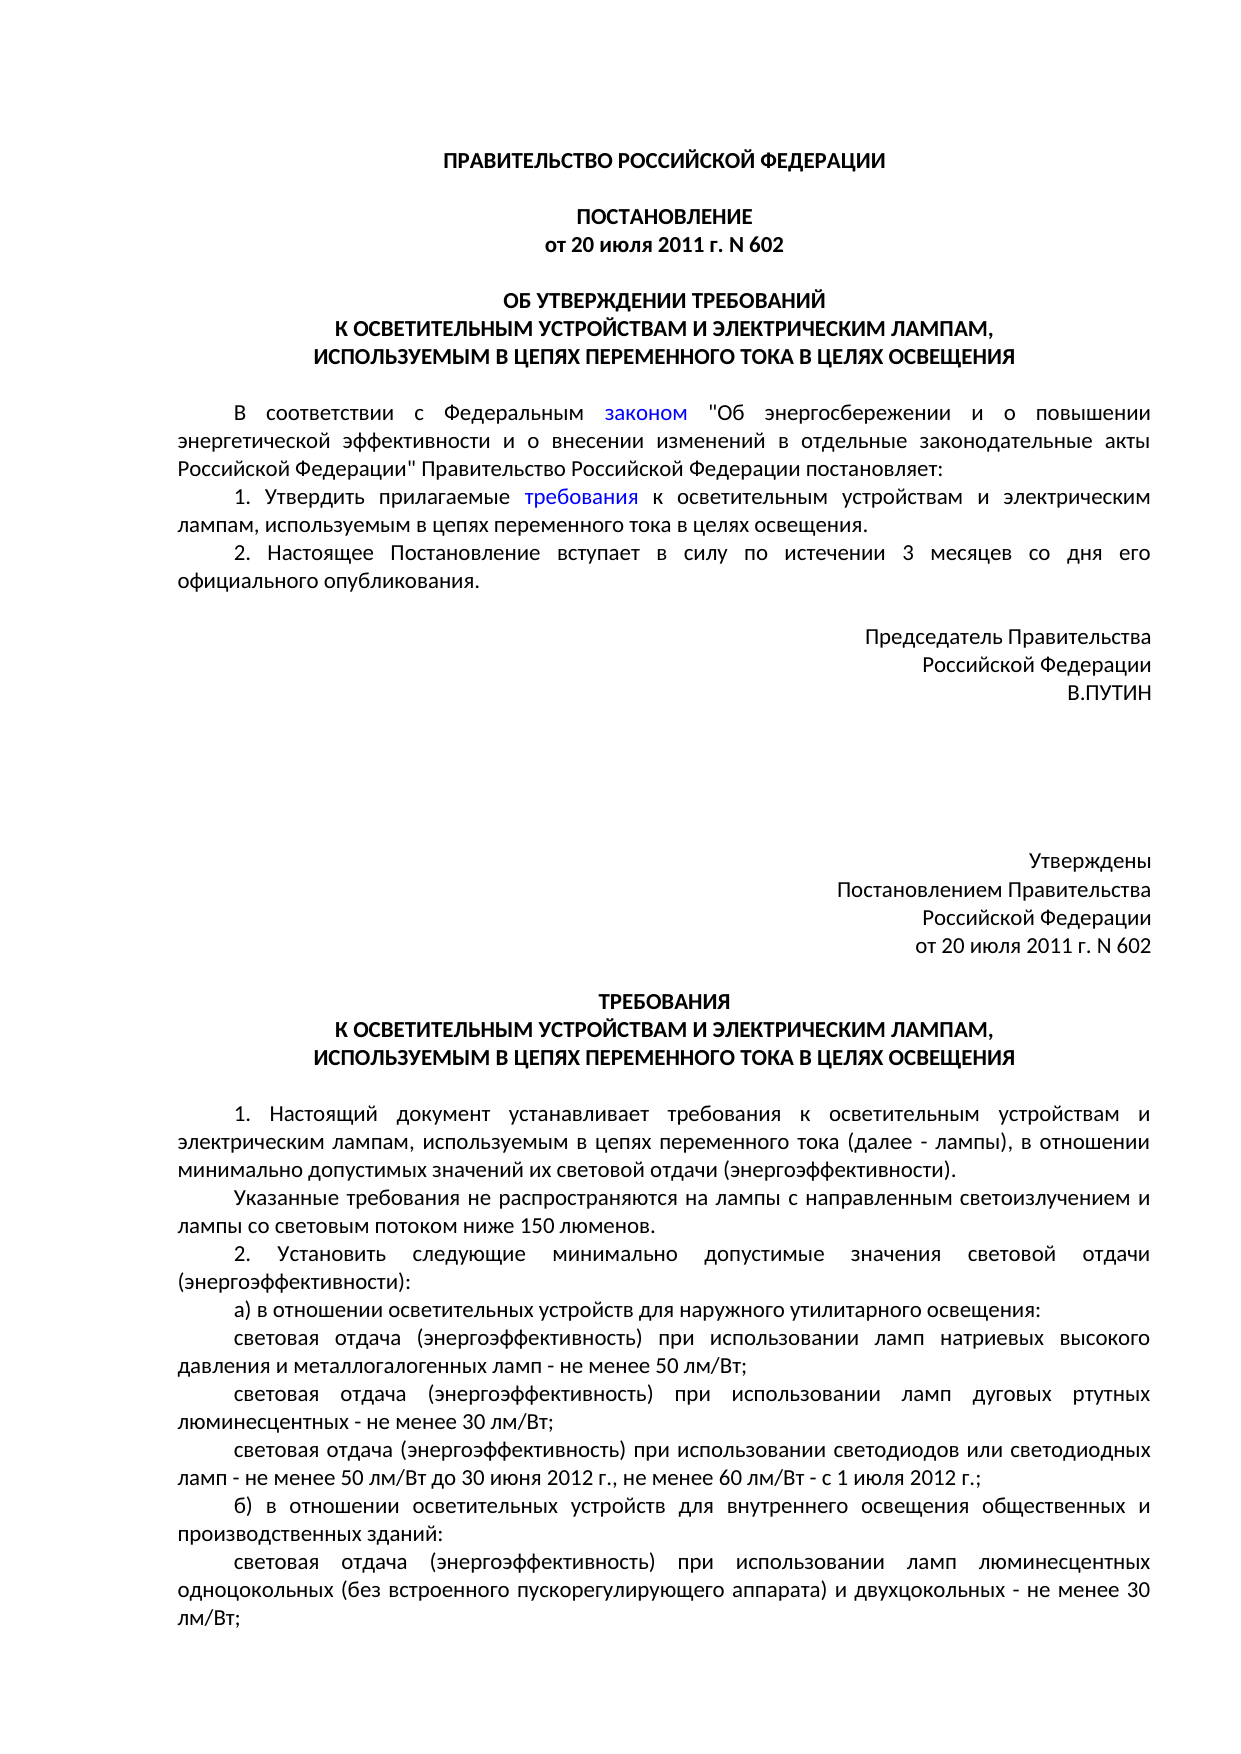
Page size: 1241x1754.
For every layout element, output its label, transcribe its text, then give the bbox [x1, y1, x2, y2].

text световая отдача (энергоэффективность) при использовании светодиодов или светодиодных ламп - не менее 50 лм/Вт до 30 июня 2012 г., не менее 60 лм/Вт - с 1 июля 2012 г.; [177, 1435, 1152, 1491]
text б) в отношении осветительных устройств для внутреннего освещения общественных и производственных зданий: [177, 1491, 1152, 1547]
text Указанные требования не распространяются на лампы с направленным светоизлучением и лампы со световым потоком ниже 150 люменов. [177, 1183, 1152, 1239]
title ТРЕБОВАНИЯ [177, 987, 1152, 1015]
text а) в отношении осветительных устройств для наружного утилитарного освещения: [177, 1295, 1152, 1323]
text Российской Федерации [177, 651, 1152, 678]
text В.ПУТИН [177, 678, 1152, 707]
text В соответствии с Федеральным законом "Об энергосбережении и о повышении энергетической эффективности и о внесении изменений в отдельные законодательные акты Российской Федерации" Правительство Российской Федерации постановляет: [177, 398, 1152, 482]
text световая отдача (энергоэффективность) при использовании ламп дуговых ртутных люминесцентных - не менее 30 лм/Вт; [177, 1379, 1152, 1435]
text 1. Настоящий документ устанавливает требования к осветительным устройствам и электрическим лампам, используемым в цепях переменного тока (далее - лампы), в отношении минимально допустимых значений их световой отдачи (энергоэффективности). [177, 1099, 1152, 1183]
title ОБ УТВЕРЖДЕНИИ ТРЕБОВАНИЙ [177, 286, 1152, 314]
text Председатель Правительства [177, 622, 1152, 651]
text 1. Утвердить прилагаемые требования к осветительным устройствам и электрическим лампам, используемым в цепях переменного тока в целях освещения. [177, 482, 1152, 538]
title К ОСВЕТИТЕЛЬНЫМ УСТРОЙСТВАМ И ЭЛЕКТРИЧЕСКИМ ЛАМПАМ, [177, 314, 1152, 342]
title ИСПОЛЬЗУЕМЫМ В ЦЕПЯХ ПЕРЕМЕННОГО ТОКА В ЦЕЛЯХ ОСВЕЩЕНИЯ [177, 1043, 1152, 1071]
text световая отдача (энергоэффективность) при использовании ламп натриевых высокого давления и металлогалогенных ламп - не менее 50 лм/Вт; [177, 1323, 1152, 1379]
text 2. Настоящее Постановление вступает в силу по истечении 3 месяцев со дня его официального опубликования. [177, 538, 1152, 594]
text от 20 июля 2011 г. N 602 [177, 931, 1152, 959]
text 2. Установить следующие минимально допустимые значения световой отдачи (энергоэффективности): [177, 1239, 1152, 1295]
text Постановлением Правительства [177, 875, 1152, 903]
text Утверждены [177, 847, 1152, 875]
title ПРАВИТЕЛЬСТВО РОССИЙСКОЙ ФЕДЕРАЦИИ [177, 146, 1152, 174]
title ПОСТАНОВЛЕНИЕ [177, 202, 1152, 230]
title К ОСВЕТИТЕЛЬНЫМ УСТРОЙСТВАМ И ЭЛЕКТРИЧЕСКИМ ЛАМПАМ, [177, 1015, 1152, 1043]
title от 20 июля 2011 г. N 602 [177, 230, 1152, 258]
text Российской Федерации [177, 903, 1152, 931]
title ИСПОЛЬЗУЕМЫМ В ЦЕПЯХ ПЕРЕМЕННОГО ТОКА В ЦЕЛЯХ ОСВЕЩЕНИЯ [177, 342, 1152, 370]
text световая отдача (энергоэффективность) при использовании ламп люминесцентных одноцокольных (без встроенного пускорегулирующего аппарата) и двухцокольных - не менее 30 лм/Вт; [177, 1547, 1152, 1631]
